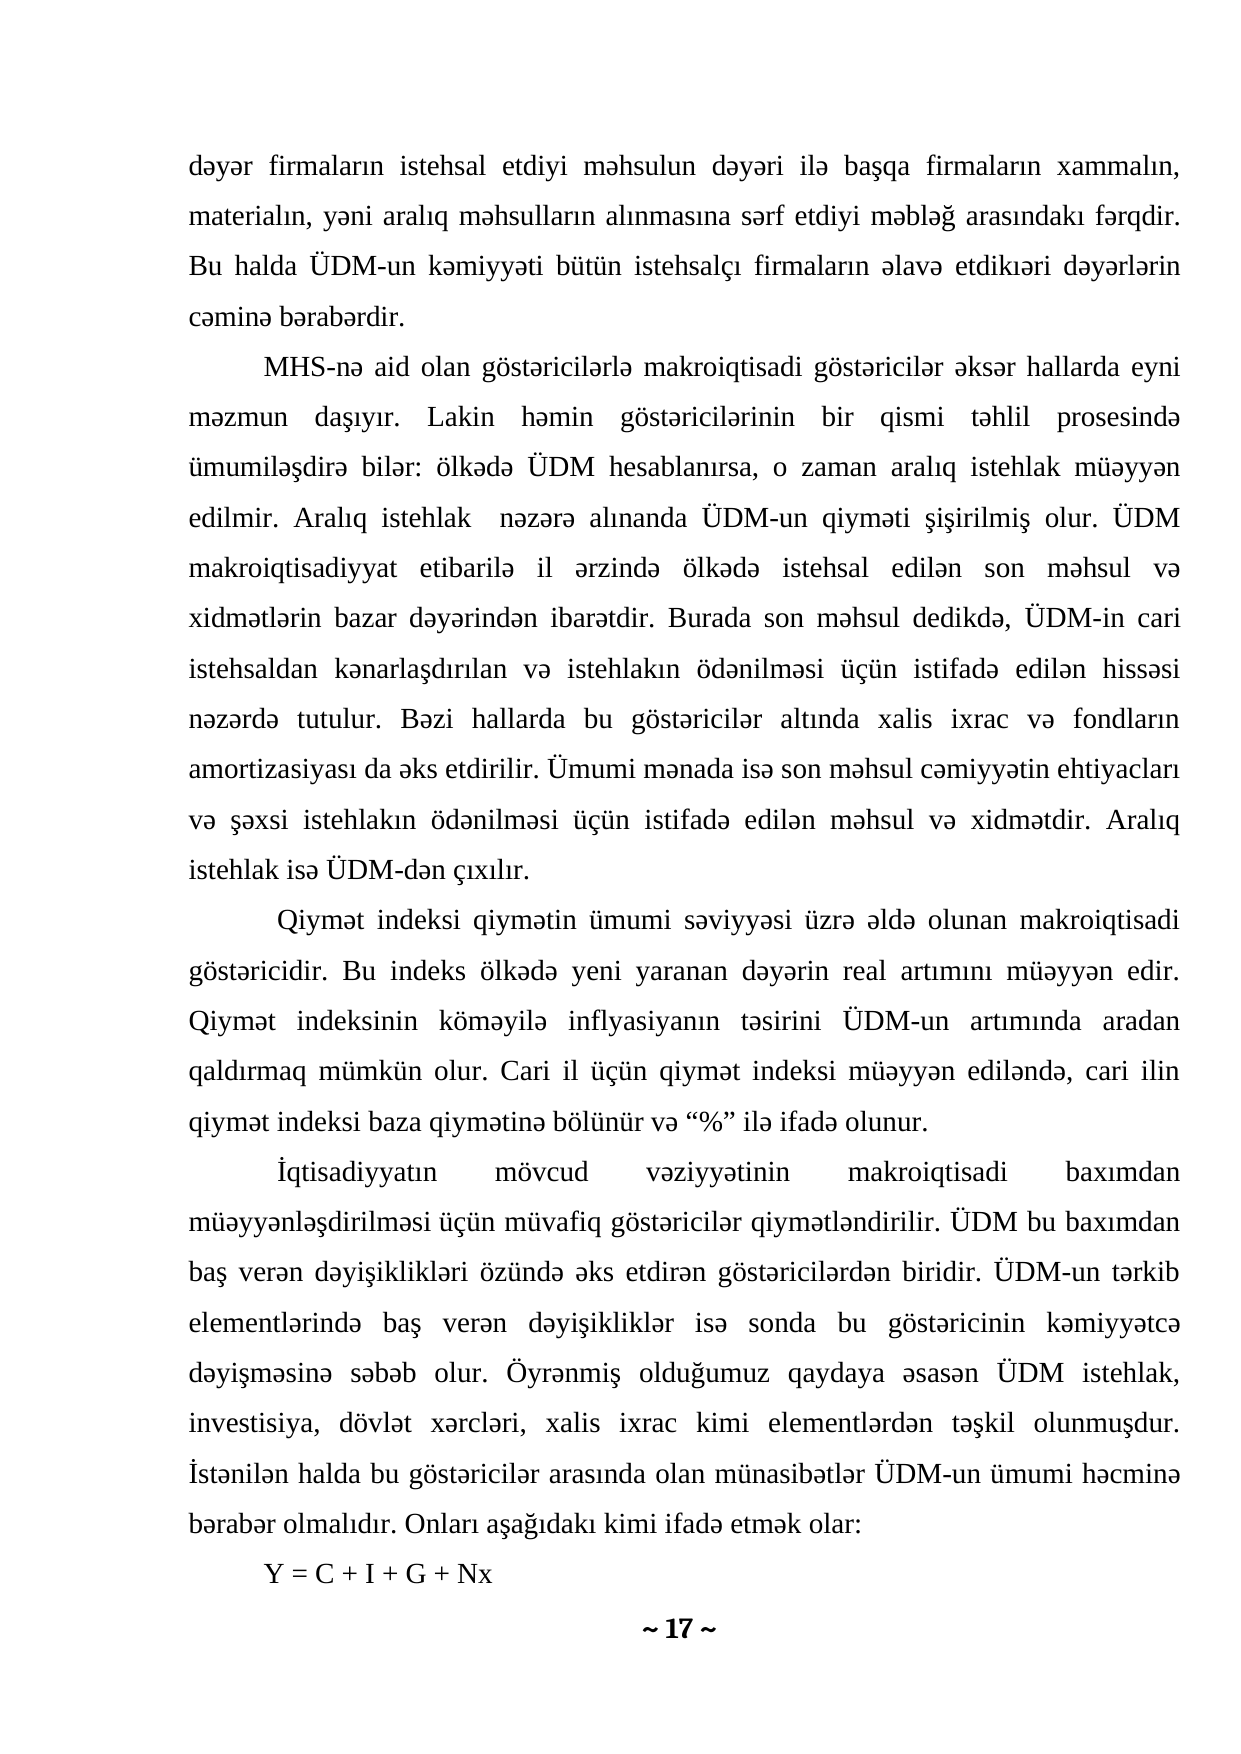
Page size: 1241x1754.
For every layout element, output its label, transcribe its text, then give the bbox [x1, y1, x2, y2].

text Qiymət indeksi qiymətin ümumi səviyyəsi üzrə əldə olunan makroiqtisadi göstəricidir. Bu indeks ölkədə yeni yaranan dəyərin real artımını müəyyən edir. Qiymət indeksinin köməyilə inflyasiyanın təsirini ÜDM-un artımında aradan qaldırmaq mümkün olur. Cari il üçün qiymət indeksi müəyyən ediləndə, cari ilin qiymət indeksi baza qiymətinə bölünür və “%” ilə ifadə olunur. [188, 902, 1181, 1137]
text Y = C + I + G + Nx [188, 1556, 1181, 1590]
text İqtisadiyyatın mövcud vəziyyətinin makroiqtisadi baxımdan müəyyənləşdirilməsi üçün müvafiq göstəricilər qiymətləndirilir. ÜDM bu baxımdan baş verən dəyişiklikləri özündə əks etdirən göstəricilərdən biridir. ÜDM-un tərkib elementlərində baş verən dəyişikliklər isə sonda bu göstəricinin kəmiyyətcə dəyişməsinə səbəb olur. Öyrənmiş olduğumuz qaydaya əsasən ÜDM istehlak, investisiya, dövlət xərcləri, xalis ixrac kimi elementlərdən təşkil olunmuşdur. İstənilən halda bu göstəricilər arasında olan münasibətlər ÜDM-un ümumi həcminə bərabər olmalıdır. Onları aşağıdakı kimi ifadə etmək olar: [188, 1154, 1181, 1540]
text MHS-nə aid olan göstəricilərlə makroiqtisadi göstəricilər əksər hallarda eyni məzmun daşıyır. Lakin həmin göstəricilərinin bir qismi təhlil prosesində ümumiləşdirə bilər: ölkədə ÜDM hesablanırsa, o zaman aralıq istehlak müəyyən edilmir. Aralıq istehlak nəzərə alınanda ÜDM-un qiyməti şişirilmiş olur. ÜDM makroiqtisadiyyat etibarilə il ərzində ölkədə istehsal edilən son məhsul və xidmətlərin bazar dəyərindən ibarətdir. Burada son məhsul dedikdə, ÜDM-in cari istehsaldan kənarlaşdırılan və istehlakın ödənilməsi üçün istifadə edilən hissəsi nəzərdə tutulur. Bəzi hallarda bu göstəricilər altında xalis ixrac və fondların amortizasiyası da əks etdirilir. Ümumi mənada isə son məhsul cəmiyyətin ehtiyacları və şəxsi istehlakın ödənilməsi üçün istifadə edilən məhsul və xidmətdir. Aralıq istehlak isə ÜDM-dən çıxılır. [188, 349, 1181, 886]
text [188, 148, 1181, 332]
